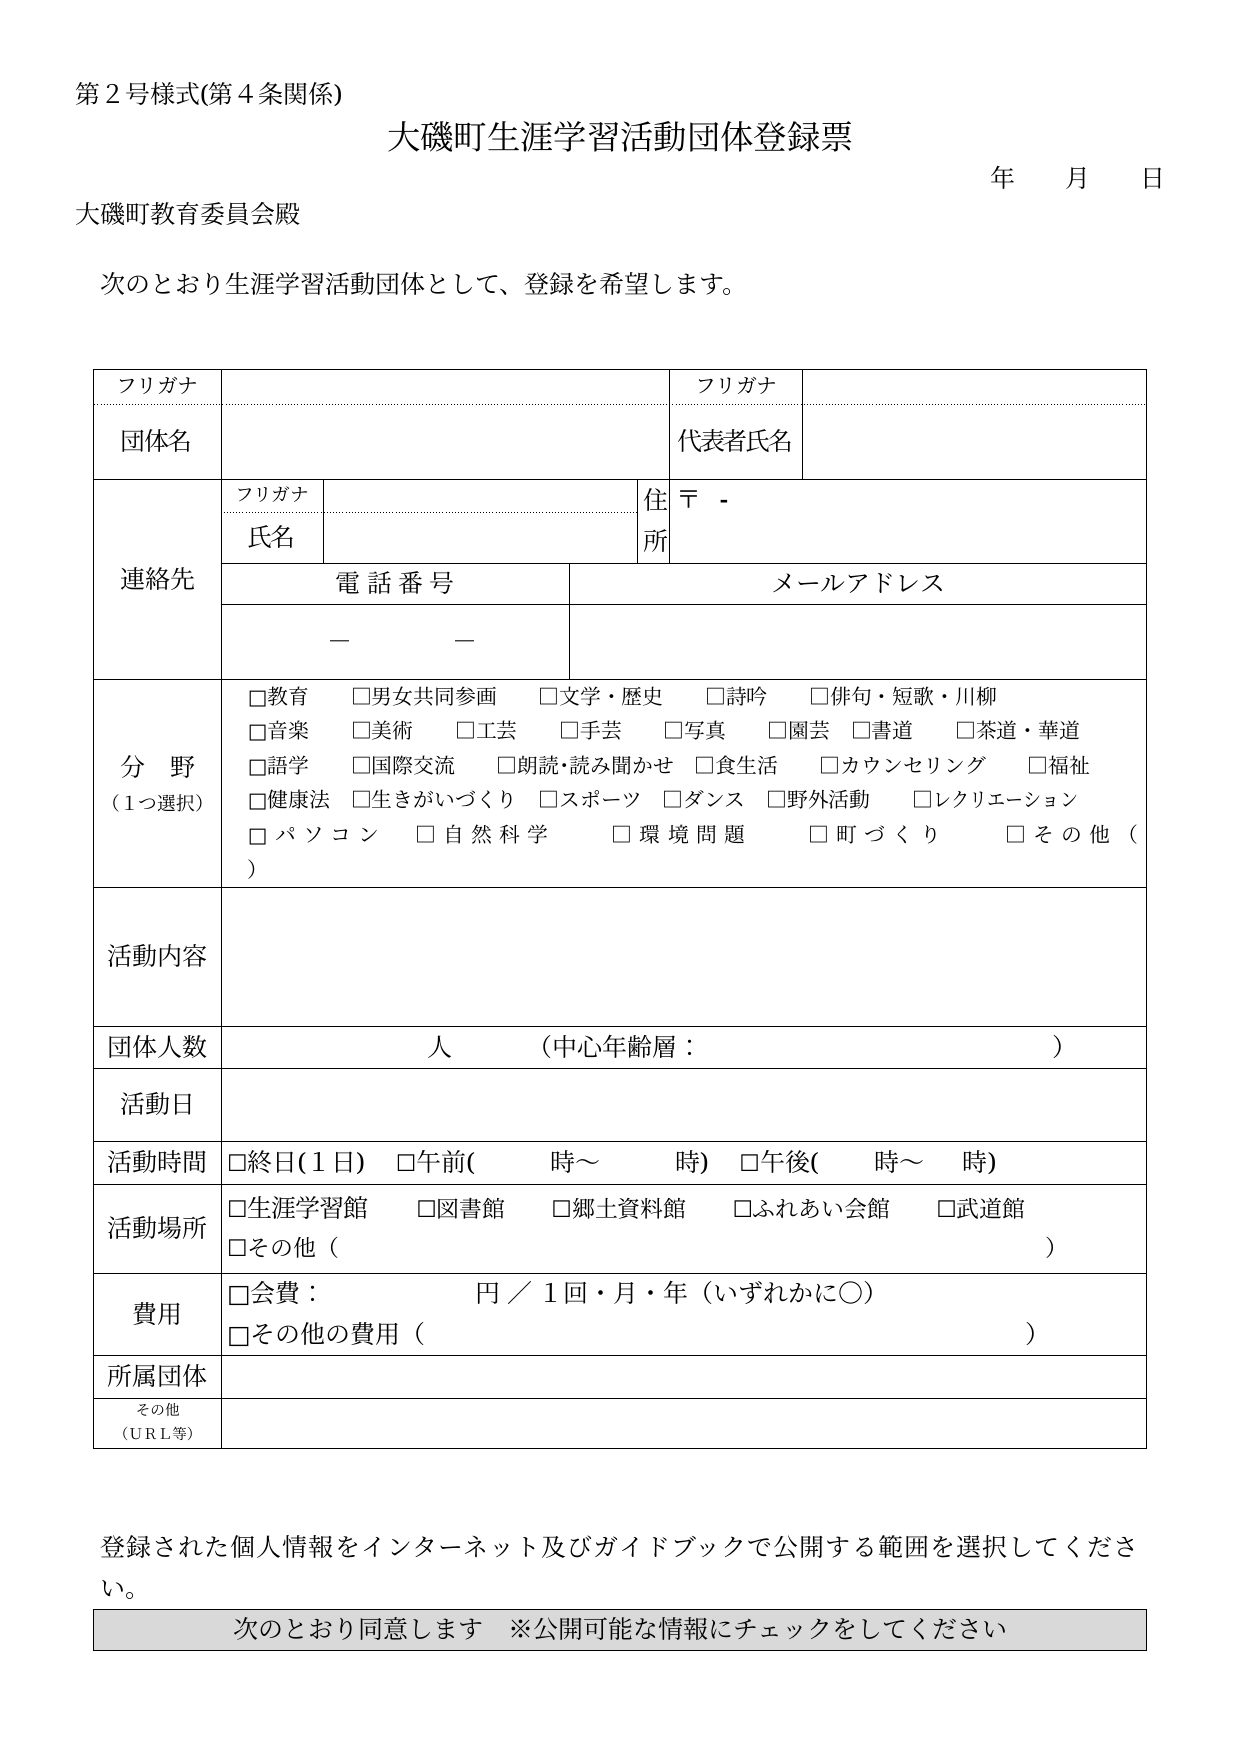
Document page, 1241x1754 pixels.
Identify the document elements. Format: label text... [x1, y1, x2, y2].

table_cell 活動場所 [94, 1185, 221, 1272]
table_cell 連絡先 [94, 480, 221, 679]
table_cell フリガナ [222, 480, 323, 512]
table_cell 団体人数 [94, 1027, 221, 1068]
table_cell メールアドレス [570, 564, 1146, 604]
table_cell 次のとおり同意します ※公開可能な情報にチェックをしてください [94, 1610, 1146, 1650]
text 第２号様式(第４条関係) [75, 75, 1165, 111]
text 次のとおり生涯学習活動団体として、登録を希望します。 [75, 265, 1165, 301]
table_cell その他 （ＵＲＬ等） [94, 1399, 221, 1448]
table_cell 電 話 番 号 [222, 564, 569, 604]
table_cell 住所 [638, 480, 669, 563]
table_header [803, 370, 1146, 404]
table_cell 団体名 [94, 404, 221, 479]
table_cell 活動時間 [94, 1142, 221, 1183]
table_header フリガナ [670, 370, 802, 404]
table_cell － － [222, 605, 569, 679]
table_cell [222, 888, 1146, 1026]
text 年 月 日 [75, 159, 1165, 195]
table_cell 人 （中心年齢層： ） [222, 1027, 1146, 1068]
table_cell ☐終日(１日) ☐午前( 時～ 時) ☐午後( 時～ 時) [222, 1142, 1146, 1183]
table_cell 活動日 [94, 1069, 221, 1141]
table_cell 分 野 （１つ選択） [94, 680, 221, 887]
table_cell [222, 1069, 1146, 1141]
table_cell [570, 605, 1146, 679]
text 大磯町教育委員会殿 [75, 195, 1165, 231]
table_cell [222, 404, 669, 479]
table_cell 代表者氏名 [670, 404, 802, 479]
table_header [222, 370, 669, 404]
table_header フリガナ [94, 370, 221, 404]
table_cell □教育 □男女共同参画 □文学・歴史 □詩吟 □俳句・短歌・川柳 □音楽 □美術 □工芸 □手芸 □写真 □園芸 □書道 □茶道・華道 □語学 □国際交流 □朗読･読み聞かせ □食生活 □カウンセリング □福祉 □健康法 □生きがいづくり □スポーツ □ダンス □野外活動 □レクリエーション □パソコン □自然科学 □環境問題 □町づくり □その他（ ） [222, 680, 1146, 887]
text 大磯町生涯学習活動団体登録票 [75, 111, 1165, 159]
table_cell 所属団体 [94, 1356, 221, 1398]
table_cell [222, 1356, 1146, 1398]
table_cell 氏名 [222, 512, 323, 563]
table_cell 活動内容 [94, 888, 221, 1026]
table_cell [803, 404, 1146, 479]
table_cell ☐生涯学習館 ☐図書館 ☐郷土資料館 ☐ふれあい会館 ☐武道館 ☐その他（ ） [222, 1185, 1146, 1272]
table_cell □会費： 円 ／ １回・月・年（いずれかに〇） □その他の費用（ ） [222, 1274, 1146, 1355]
table_cell [324, 480, 637, 512]
table_cell 費用 [94, 1274, 221, 1355]
table_cell 登録された個人情報をインターネット及びガイドブックで公開する範囲を選択してください。 [94, 1449, 1146, 1609]
table_cell 〒 - [670, 480, 1146, 563]
table_cell [222, 1399, 1146, 1448]
table_cell [324, 512, 637, 563]
